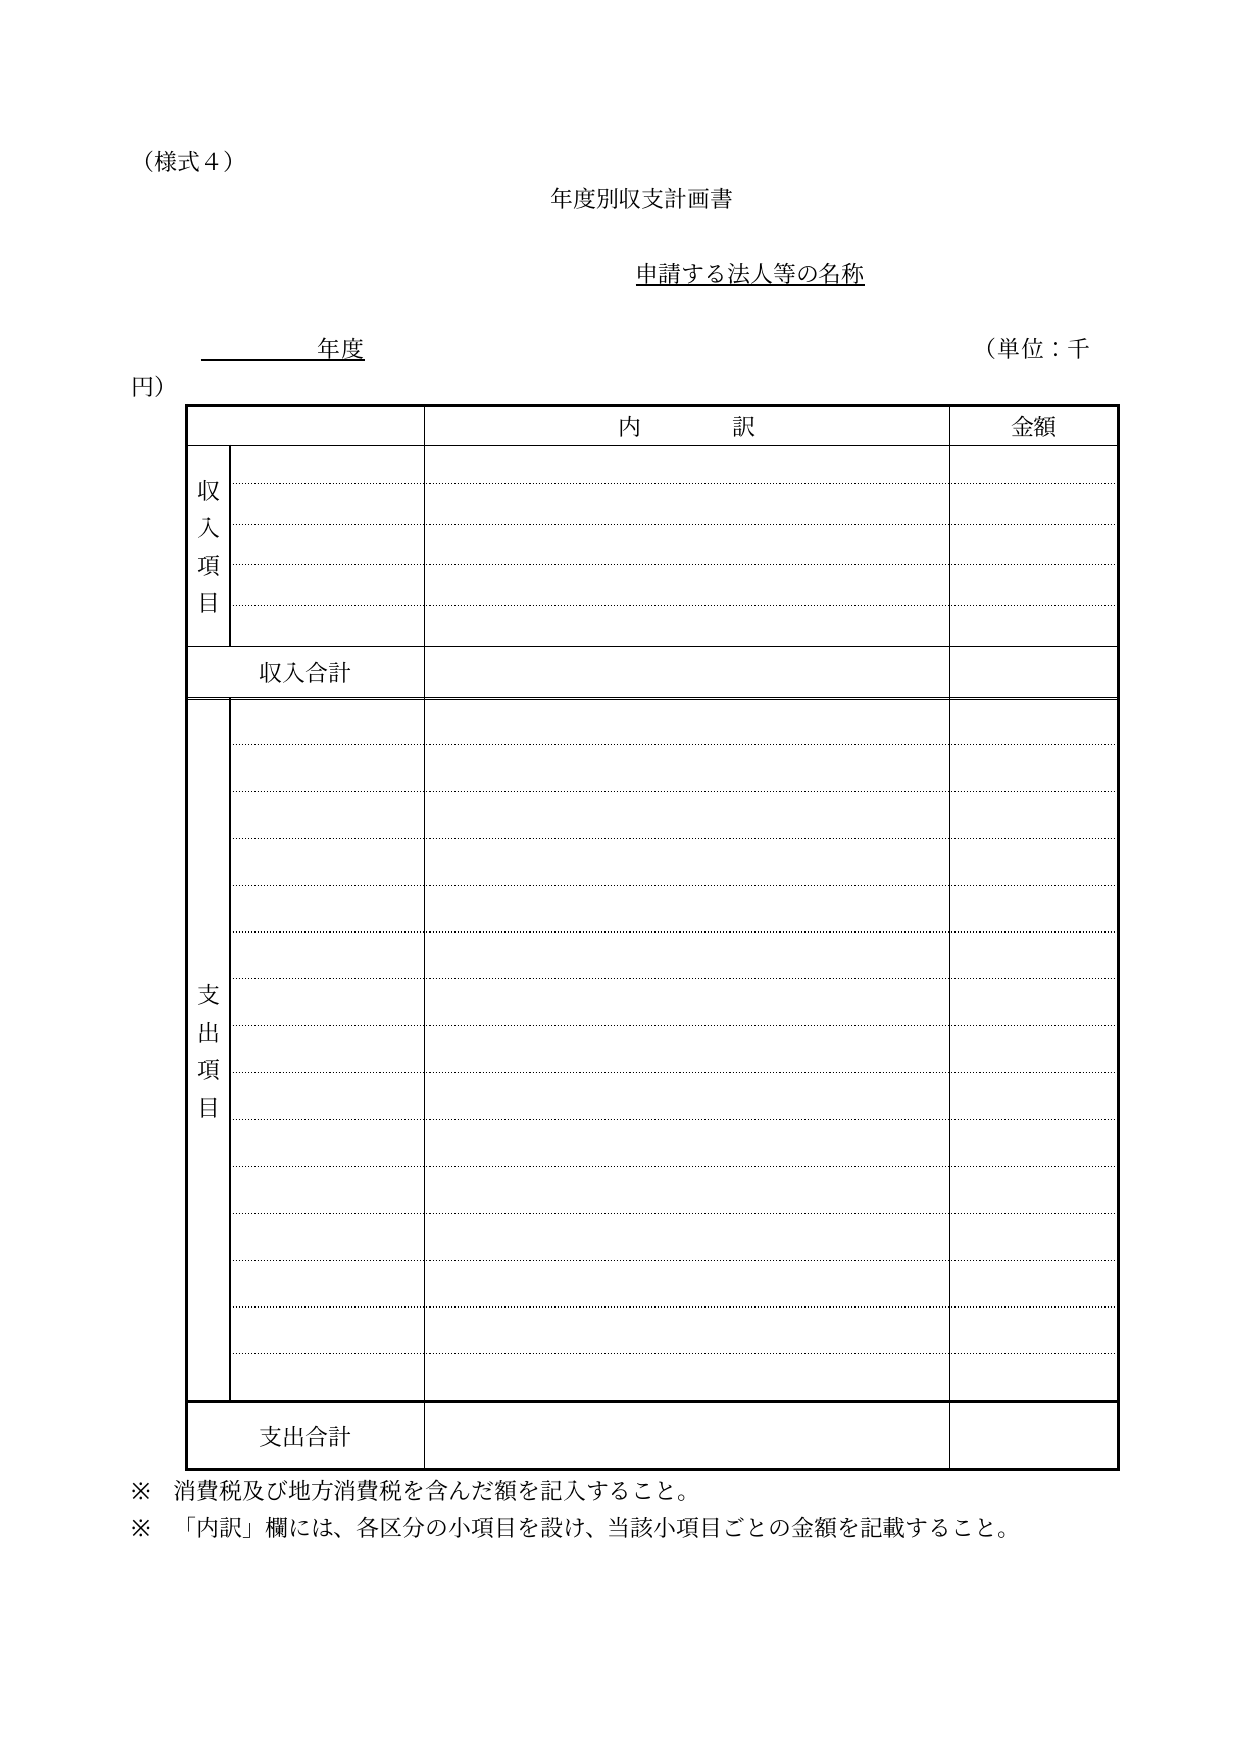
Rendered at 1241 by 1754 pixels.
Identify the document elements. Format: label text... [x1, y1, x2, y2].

table_cell [425, 1403, 949, 1467]
table_cell [425, 564, 949, 605]
table_cell [425, 700, 949, 744]
table_cell [950, 524, 1117, 564]
table_cell [231, 885, 424, 931]
table_cell [950, 483, 1117, 524]
text 年度 （単位：千円） [131, 329, 1091, 404]
table_cell [231, 446, 424, 483]
table_cell [950, 838, 1117, 884]
table_cell [425, 744, 949, 791]
table_cell [425, 446, 949, 483]
table_cell [950, 931, 1117, 978]
table_cell [425, 1353, 949, 1400]
table_cell [231, 978, 424, 1025]
table_cell [950, 1306, 1117, 1353]
table_cell [231, 524, 424, 564]
table_cell [425, 1306, 949, 1353]
table_cell [231, 838, 424, 884]
table_cell [950, 1403, 1117, 1467]
table_cell [425, 1213, 949, 1259]
table_cell [950, 1213, 1117, 1259]
table_cell [950, 1025, 1117, 1072]
table_cell [950, 1072, 1117, 1119]
table_cell [425, 791, 949, 838]
table_cell [950, 1166, 1117, 1213]
table_cell [950, 647, 1117, 697]
table_cell [231, 1119, 424, 1166]
table_header 金額 [950, 407, 1117, 444]
table_cell [425, 1119, 949, 1166]
table_cell [231, 483, 424, 524]
table_cell [950, 744, 1117, 791]
text ※ 消費税及び地方消費税を含んだ額を記入すること。 [131, 1471, 1106, 1508]
table_cell [425, 978, 949, 1025]
table_cell [231, 744, 424, 791]
table_cell [231, 931, 424, 978]
table_cell [231, 1072, 424, 1119]
table_cell [950, 885, 1117, 931]
table_cell [425, 838, 949, 884]
table_cell [425, 1166, 949, 1213]
table_cell [231, 1306, 424, 1353]
table_cell [231, 1353, 424, 1400]
table_cell [950, 1119, 1117, 1166]
table_cell [425, 931, 949, 978]
table_cell [231, 1213, 424, 1259]
table_cell [425, 1072, 949, 1119]
table_cell [425, 885, 949, 931]
table_cell [950, 1353, 1117, 1400]
table_cell 支出項目 [188, 700, 229, 1400]
text 申請する法人等の名称 [131, 254, 1106, 291]
table_cell [425, 524, 949, 564]
table_cell [950, 605, 1117, 646]
table_cell [950, 700, 1117, 744]
table_cell [425, 1025, 949, 1072]
table_cell [231, 791, 424, 838]
text ※ 「内訳」欄には、各区分の小項目を設け、当該小項目ごとの金額を記載すること。 [131, 1508, 1106, 1546]
table_cell [231, 564, 424, 605]
table_cell [425, 1260, 949, 1306]
table_cell [231, 700, 424, 744]
table_cell [950, 564, 1117, 605]
table_cell 収入項目 [188, 446, 229, 646]
table_header [188, 407, 424, 444]
table_cell [425, 647, 949, 697]
table_cell [231, 1025, 424, 1072]
table_cell [950, 1260, 1117, 1306]
table_cell 収入合計 [188, 647, 424, 697]
text （様式４） [131, 141, 1106, 179]
table_cell [231, 1260, 424, 1306]
table_cell 支出合計 [188, 1403, 424, 1467]
table_cell [950, 978, 1117, 1025]
text 年度別収支計画書 [131, 179, 1106, 216]
table_cell [950, 446, 1117, 483]
table_cell [425, 605, 949, 646]
table_cell [231, 1166, 424, 1213]
table_cell [231, 605, 424, 646]
table_cell [425, 483, 949, 524]
table_header 内 訳 [425, 407, 949, 444]
table_cell [950, 791, 1117, 838]
